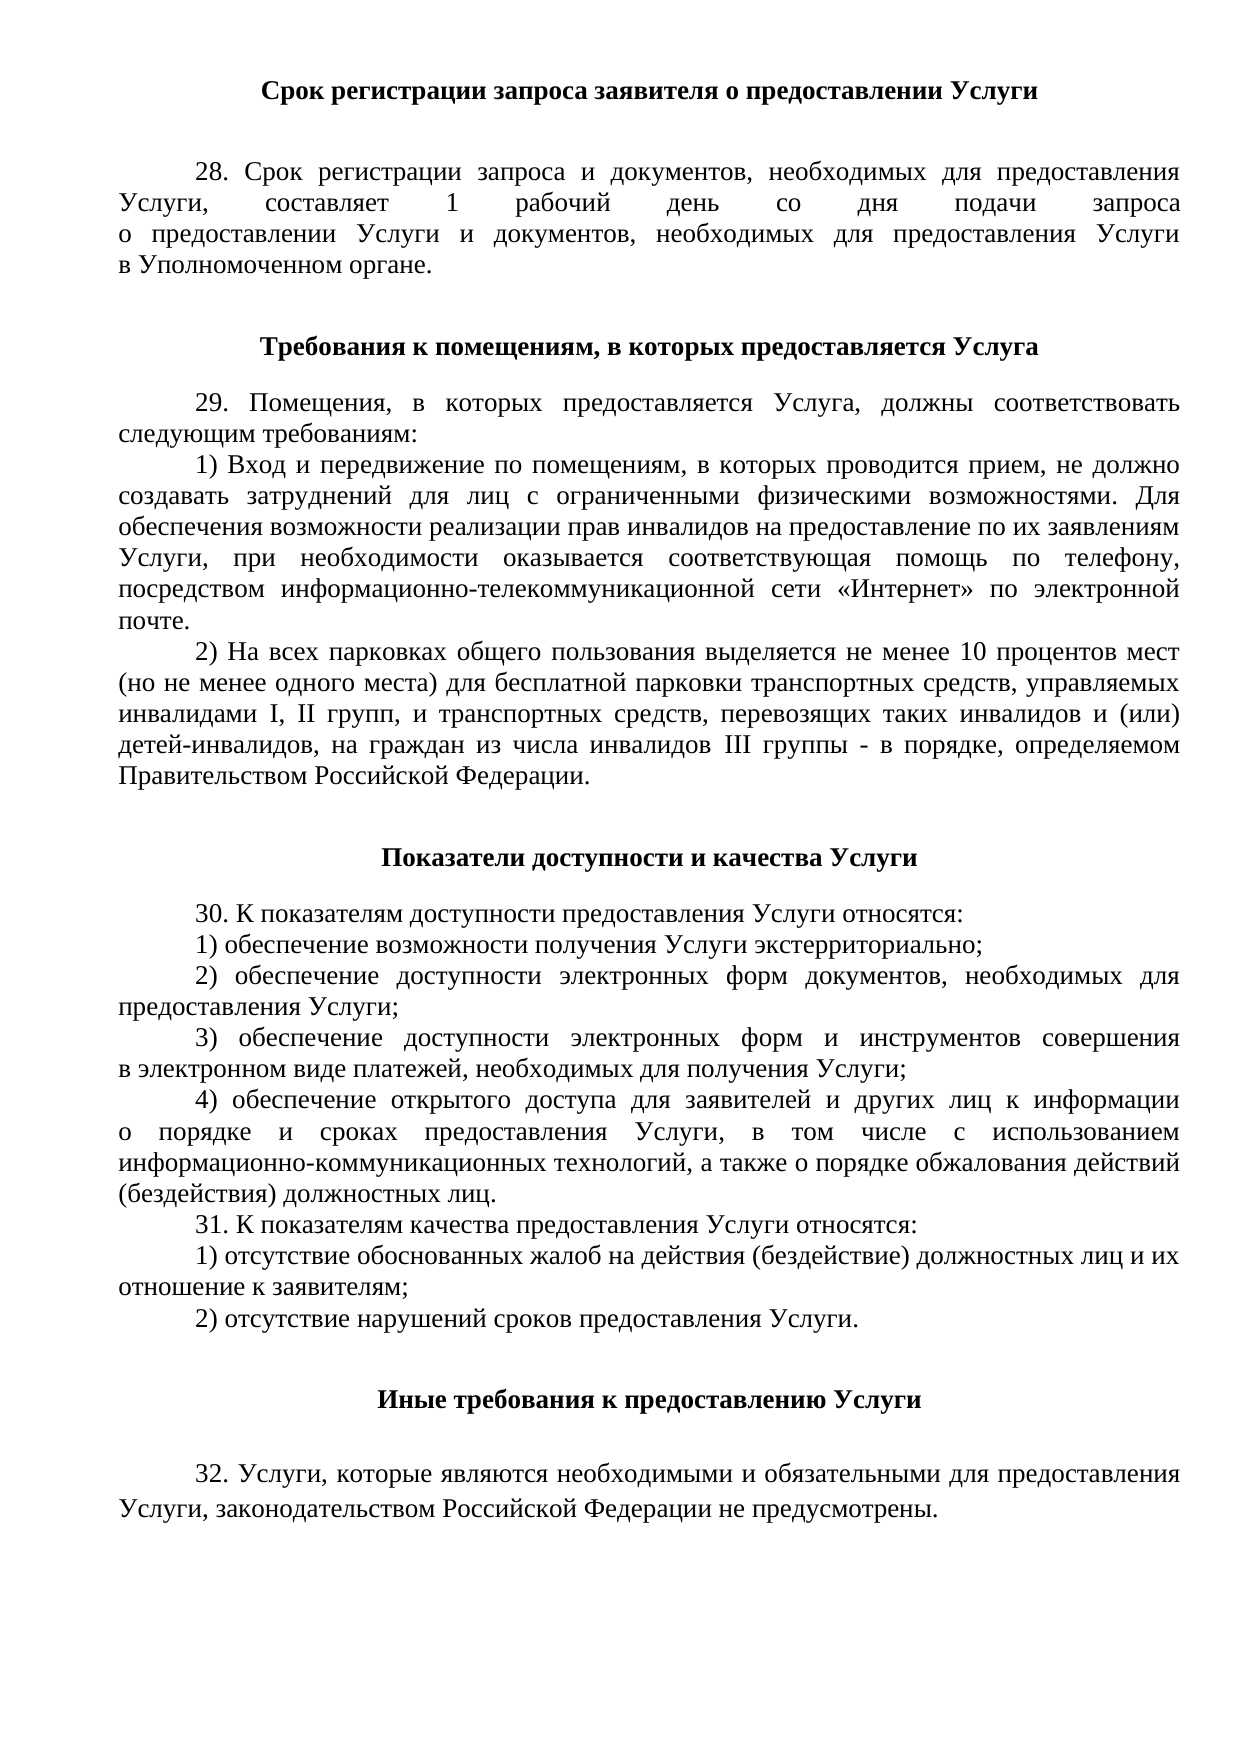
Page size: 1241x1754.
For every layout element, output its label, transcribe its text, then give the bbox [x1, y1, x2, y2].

text 2) отсутствие нарушений сроков предоставления Услуги. [118, 1302, 1181, 1333]
text Срок регистрации запроса заявителя о предоставлении Услуги [118, 74, 1181, 105]
text 4) обеспечение открытого доступа для заявителей и других лиц к информации о порядке и сроках предоставления Услуги, в том числе с использованием информационно-коммуникационных технологий, а также о порядке обжалования действий (бездействия) должностных лиц. [118, 1084, 1181, 1208]
text 1) Вход и передвижение по помещениям, в которых проводится прием, не должно создавать затруднений для лиц с ограниченными физическими возможностями. Для обеспечения возможности реализации прав инвалидов на предоставление по их заявлениям Услуги, при необходимости оказывается соответствующая помощь по телефону, посредством информационно-телекоммуникационной сети «Интернет» по электронной почте. [118, 448, 1181, 635]
text 32. Услуги, которые являются необходимыми и обязательными для предоставления Услуги, законодательством Российской Федерации не предусмотрены. [118, 1457, 1181, 1523]
text 2) обеспечение доступности электронных форм документов, необходимых для предоставления Услуги; [118, 959, 1181, 1021]
text 31. К показателям качества предоставления Услуги относятся: [118, 1208, 1181, 1239]
text 29. Помещения, в которых предоставляется Услуга, должны соответствовать следующим требованиям: [118, 386, 1181, 448]
text 3) обеспечение доступности электронных форм и инструментов совершения в электронном виде платежей, необходимых для получения Услуги; [118, 1021, 1181, 1084]
text Иные требования к предоставлению Услуги [118, 1383, 1181, 1414]
text 2) На всех парковках общего пользования выделяется не менее 10 процентов мест (но не менее одного места) для бесплатной парковки транспортных средств, управляемых инвалидами I, II групп, и транспортных средств, перевозящих таких инвалидов и (или) детей-инвалидов, на граждан из числа инвалидов III группы - в порядке, определяемом Правительством Российской Федерации. [118, 635, 1181, 791]
text 1) отсутствие обоснованных жалоб на действия (бездействие) должностных лиц и их отношение к заявителям; [118, 1239, 1181, 1302]
text 28. Срок регистрации запроса и документов, необходимых для предоставления Услуги, составляет 1 рабочий день со дня подачи запроса о предоставлении Услуги и документов, необходимых для предоставления Услуги в Уполномоченном органе. [118, 155, 1181, 279]
text Показатели доступности и качества Услуги [118, 841, 1181, 872]
text 1) обеспечение возможности получения Услуги экстерриториально; [118, 928, 1181, 959]
text 30. К показателям доступности предоставления Услуги относятся: [118, 897, 1181, 928]
text Требования к помещениям, в которых предоставляется Услуга [118, 329, 1181, 361]
